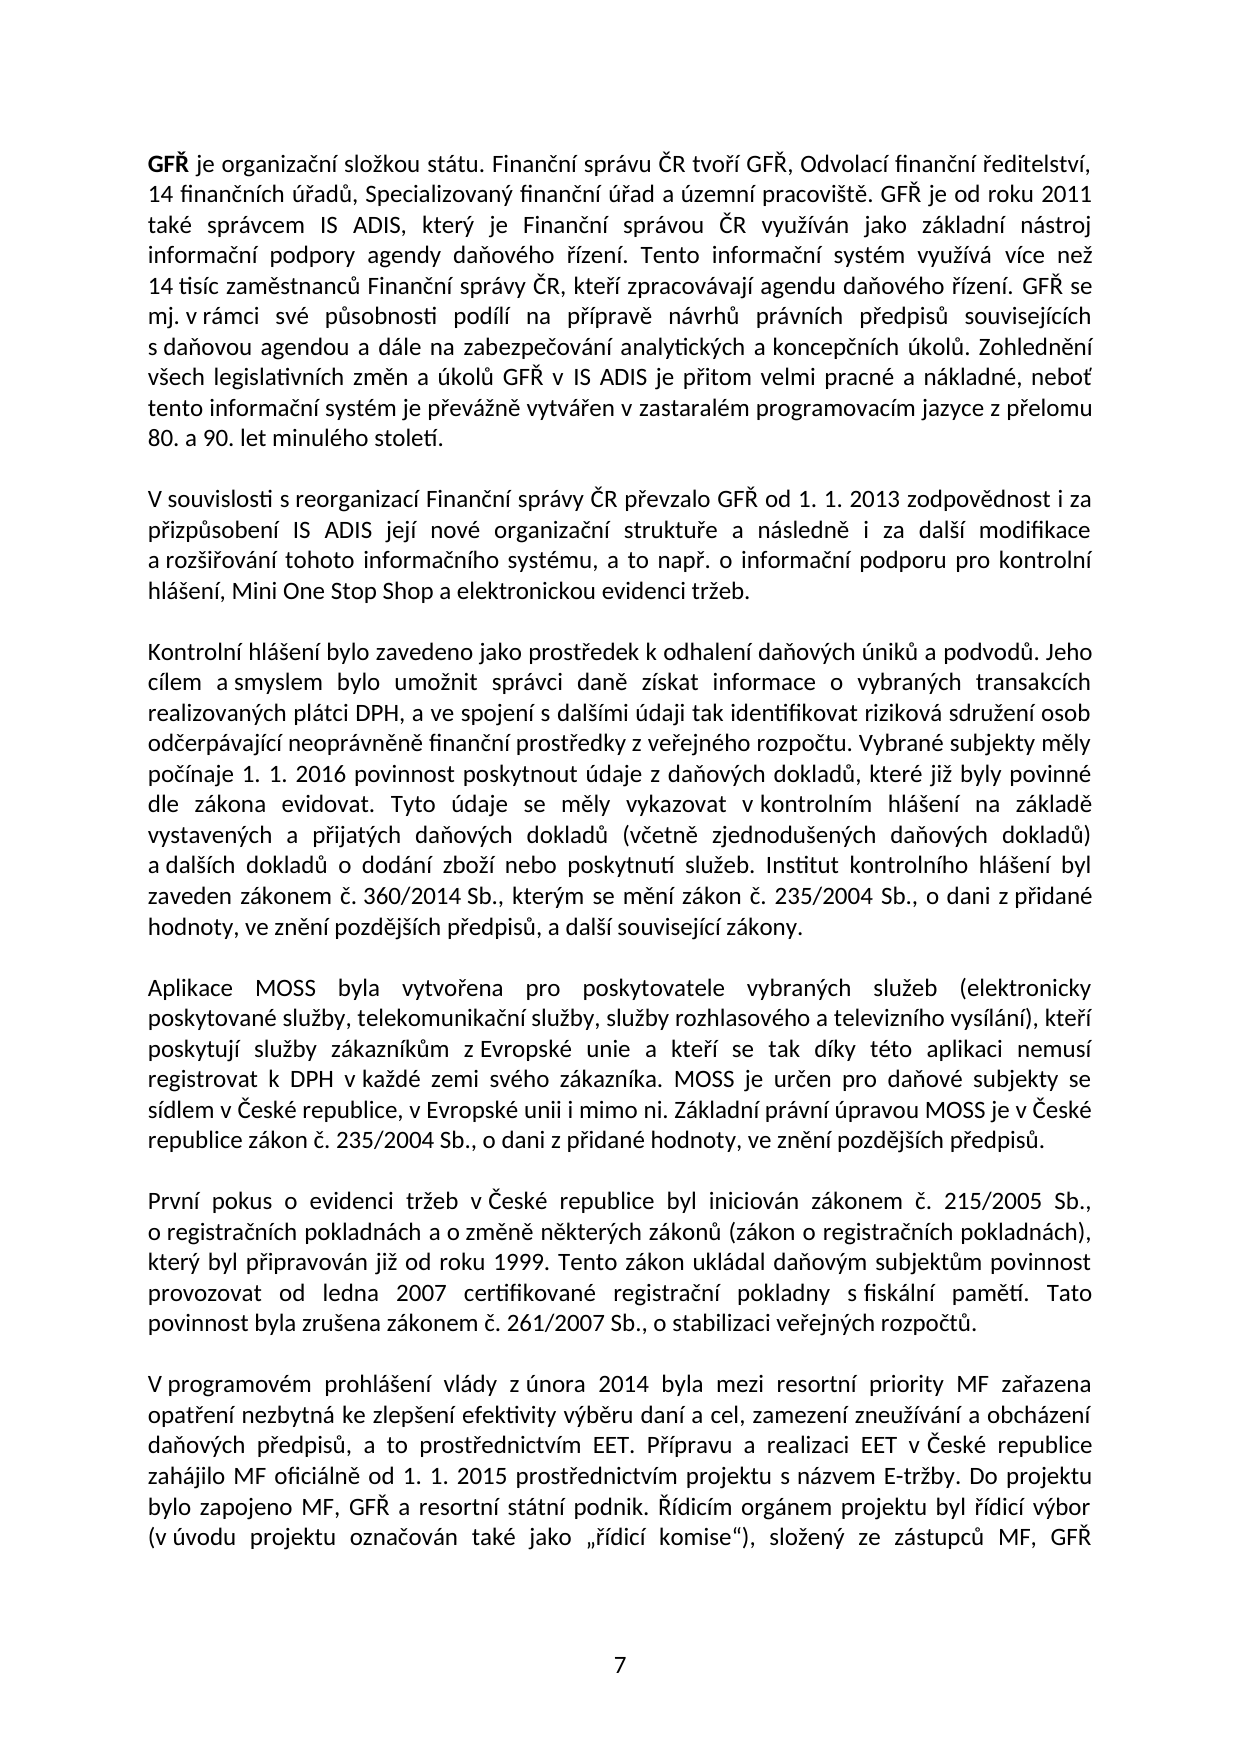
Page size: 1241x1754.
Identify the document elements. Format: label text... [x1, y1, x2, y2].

text První pokus o evidenci tržeb v České republice byl iniciován zákonem č. 215/2005 Sb., o registračních pokladnách a o změně některých zákonů (zákon o registračních pokladnách), který byl připravován již od roku 1999. Tento zákon ukládal daňovým subjektům povinnost provozovat od ledna 2007 certifikované registrační pokladny s fiskální pamětí. Tato povinnost byla zrušena zákonem č. 261/2007 Sb., o stabilizaci veřejných rozpočtů. [148, 1185, 1092, 1338]
text GFŘ je organizační složkou státu. Finanční správu ČR tvoří GFŘ, Odvolací finanční ředitelství, 14 finančních úřadů, Specializovaný finanční úřad a územní pracoviště. GFŘ je od roku 2011 také správcem IS ADIS, který je Finanční správou ČR využíván jako základní nástroj informační podpory agendy daňového řízení. Tento informační systém využívá více než 14 tisíc zaměstnanců Finanční správy ČR, kteří zpracovávají agendu daňového řízení. GFŘ se mj. v rámci své působnosti podílí na přípravě návrhů právních předpisů souvisejících s daňovou agendou a dále na zabezpečování analytických a koncepčních úkolů. Zohlednění všech legislativních změn a úkolů GFŘ v IS ADIS je přitom velmi pracné a nákladné, neboť tento informační systém je převážně vytvářen v zastaralém programovacím jazyce z přelomu 80. a 90. let minulého století. [148, 148, 1092, 453]
text Kontrolní hlášení bylo zavedeno jako prostředek k odhalení daňových úniků a podvodů. Jeho cílem a smyslem bylo umožnit správci daně získat informace o vybraných transakcích realizovaných plátci DPH, a ve spojení s dalšími údaji tak identifikovat riziková sdružení osob odčerpávající neoprávněně finanční prostředky z veřejného rozpočtu. Vybrané subjekty měly počínaje 1. 1. 2016 povinnost poskytnout údaje z daňových dokladů, které již byly povinné dle zákona evidovat. Tyto údaje se měly vykazovat v kontrolním hlášení na základě vystavených a přijatých daňových dokladů (včetně zjednodušených daňových dokladů) a dalších dokladů o dodání zboží nebo poskytnutí služeb. Institut kontrolního hlášení byl zaveden zákonem č. 360/2014 Sb., kterým se mění zákon č. 235/2004 Sb., o dani z přidané hodnoty, ve znění pozdějších předpisů, a další související zákony. [148, 636, 1092, 941]
text Aplikace MOSS byla vytvořena pro poskytovatele vybraných služeb (elektronicky poskytované služby, telekomunikační služby, služby rozhlasového a televizního vysílání), kteří poskytují služby zákazníkům z Evropské unie a kteří se tak díky této aplikaci nemusí registrovat k DPH v každé zemi svého zákazníka. MOSS je určen pro daňové subjekty se sídlem v České republice, v Evropské unii i mimo ni. Základní právní úpravou MOSS je v České republice zákon č. 235/2004 Sb., o dani z přidané hodnoty, ve znění pozdějších předpisů. [148, 972, 1092, 1155]
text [148, 1368, 1092, 1552]
text V souvislosti s reorganizací Finanční správy ČR převzalo GFŘ od 1. 1. 2013 zodpovědnost i za přizpůsobení IS ADIS její nové organizační struktuře a následně i za další modifikace a rozšiřování tohoto informačního systému, a to např. o informační podporu pro kontrolní hlášení, Mini One Stop Shop a elektronickou evidenci tržeb. [148, 483, 1092, 606]
